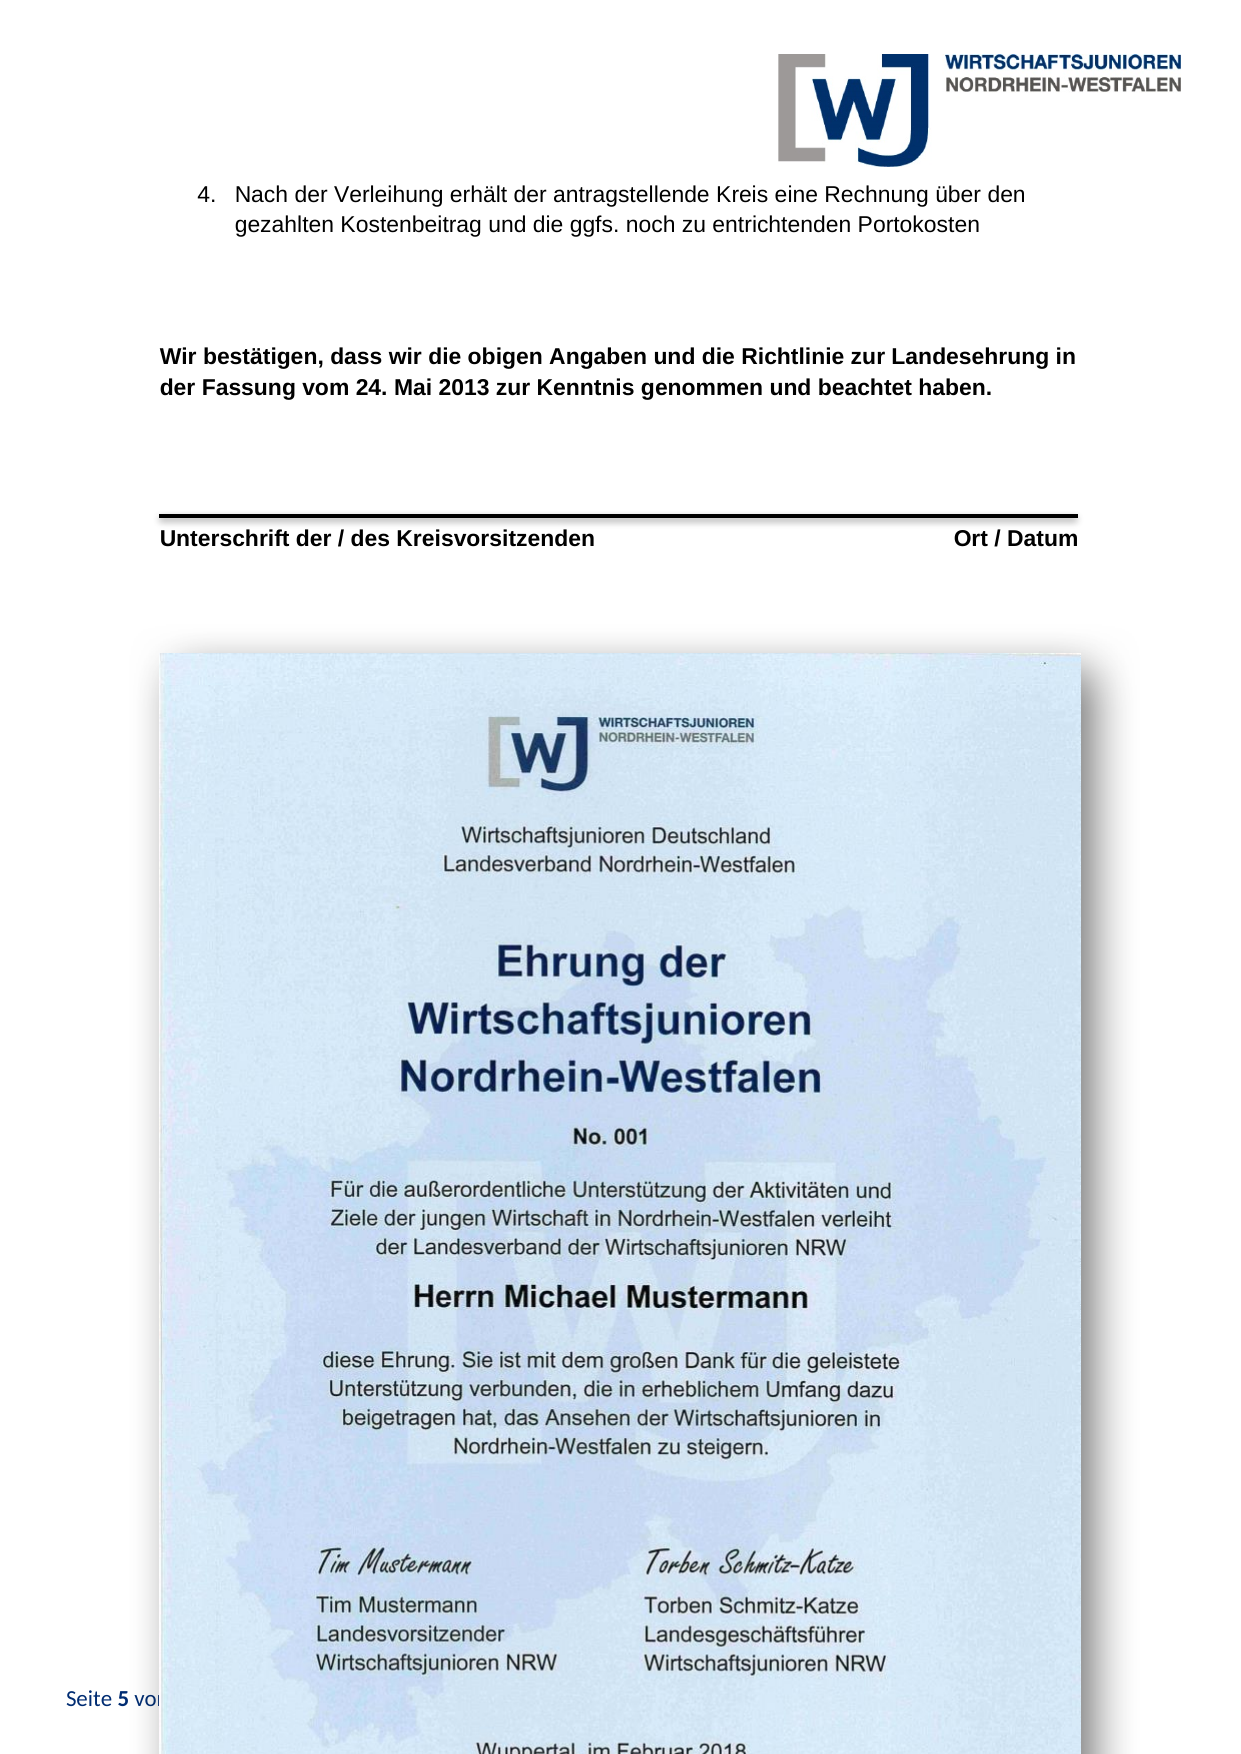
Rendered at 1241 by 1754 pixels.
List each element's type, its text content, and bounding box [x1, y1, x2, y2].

picture [159, 653, 1081, 1754]
text Unterschrift der / des Kreisvorsitzenden Ort / Datum [159, 524, 1081, 551]
list Nach der Verleihung erhält der antragstellende Kreis eine Rechnung über den gezahlten Kostenbeitrag und die ggfs. noch zu entrichtenden Portokosten [197, 181, 1081, 237]
text Wir bestätigen, dass wir die obigen Angaben und die Richtlinie zur Landesehrung in der Fassung vom 24. Mai 2013 zur Kenntnis genommen und beachtet haben. [159, 343, 1081, 400]
picture [778, 54, 1181, 167]
